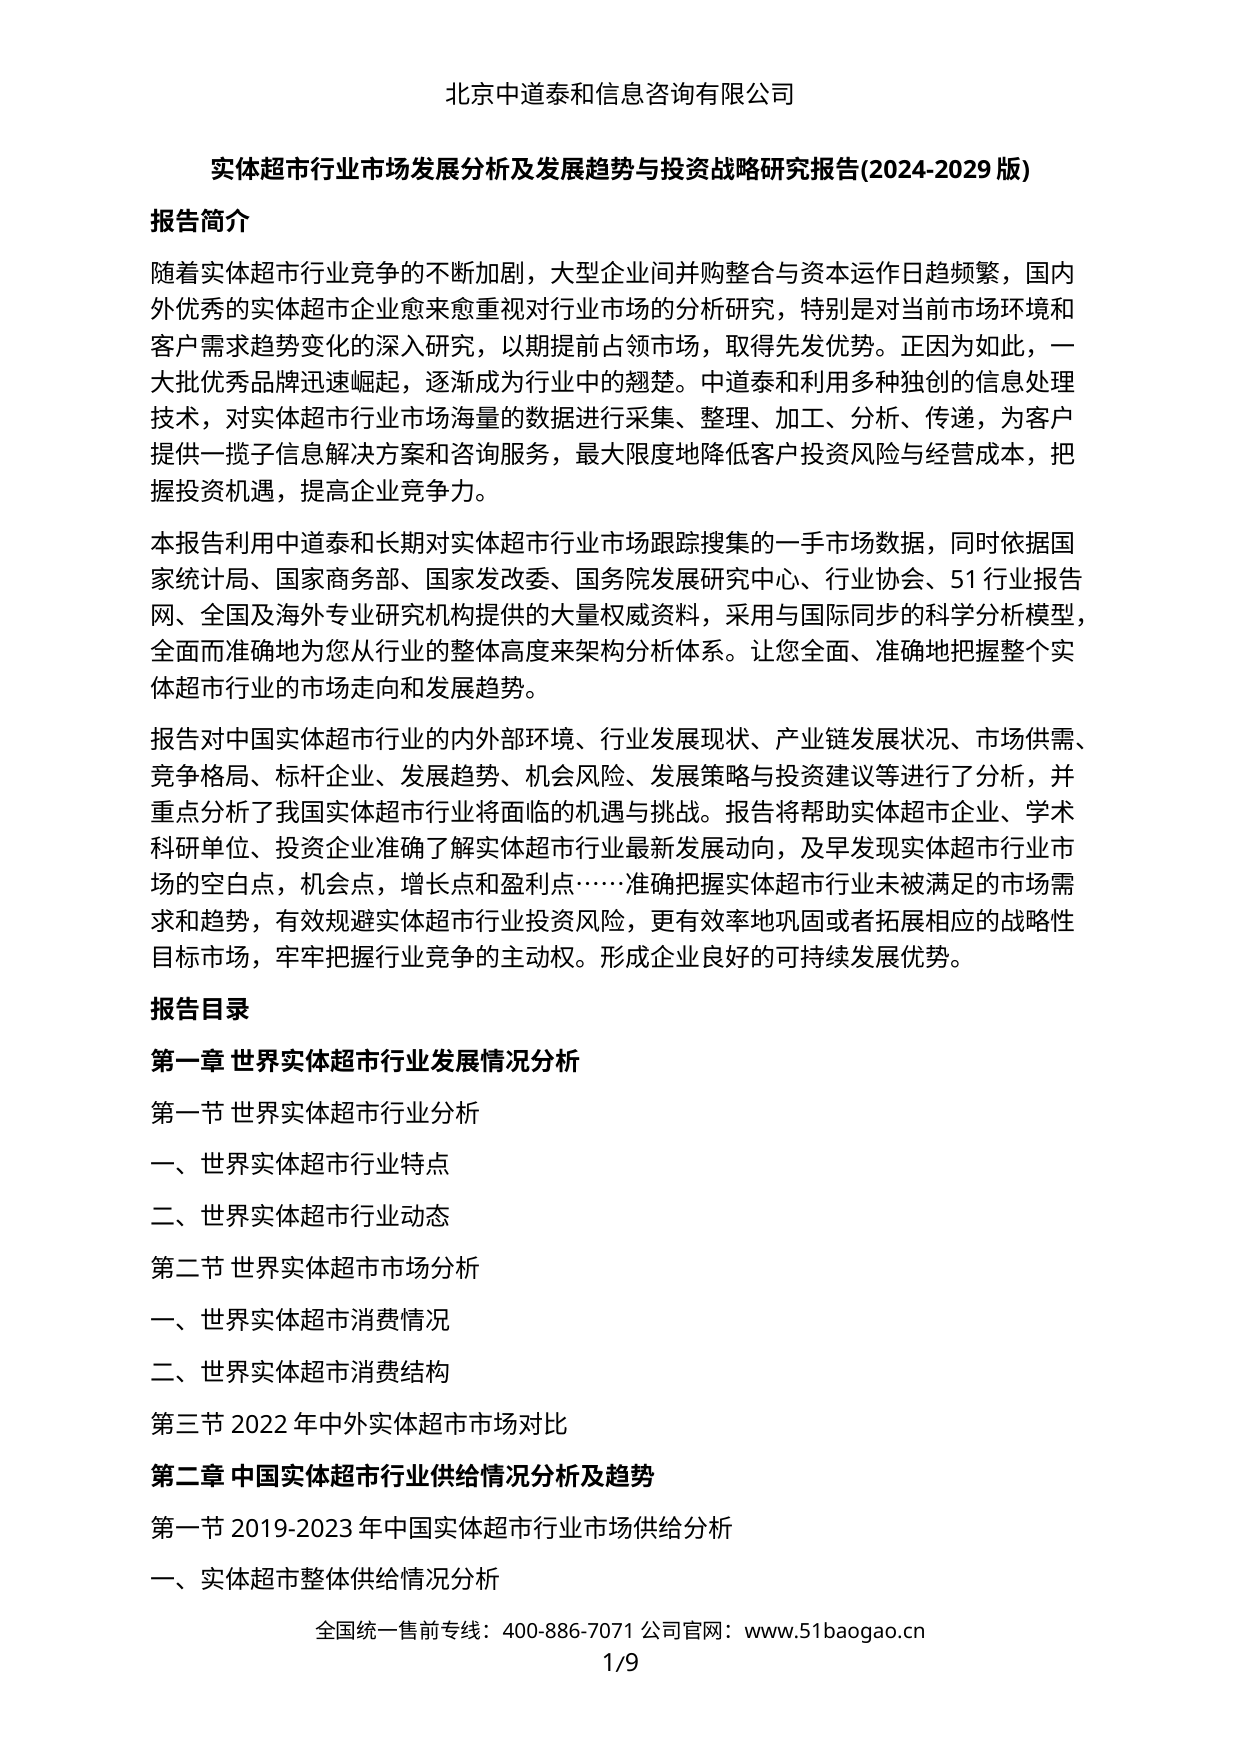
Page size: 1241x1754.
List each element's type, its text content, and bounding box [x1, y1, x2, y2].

text 第一节 2019-2023年中国实体超市行业市场供给分析 [150, 1508, 1090, 1544]
text 实体超市行业市场发展分析及发展趋势与投资战略研究报告(2024-2029版) [150, 150, 1090, 186]
text 报告目录 [150, 989, 1090, 1026]
text 一、世界实体超市行业特点 [150, 1145, 1090, 1181]
text 报告简介 [150, 202, 1090, 238]
text 报告对中国实体超市行业的内外部环境、行业发展现状、产业链发展状况、市场供需、竞争格局、标杆企业、发展趋势、机会风险、发展策略与投资建议等进行了分析，并重点分析了我国实体超市行业将面临的机遇与挑战。报告将帮助实体超市企业、学术科研单位、投资企业准确了解实体超市行业最新发展动向，及早发现实体超市行业市场的空白点，机会点，增长点和盈利点……准确把握实体超市行业未被满足的市场需求和趋势，有效规避实体超市行业投资风险，更有效率地巩固或者拓展相应的战略性目标市场，牢牢把握行业竞争的主动权。形成企业良好的可持续发展优势。 [150, 720, 1090, 974]
text 第二章 中国实体超市行业供给情况分析及趋势 [150, 1456, 1090, 1492]
text 第一节 世界实体超市行业分析 [150, 1093, 1090, 1129]
text 本报告利用中道泰和长期对实体超市行业市场跟踪搜集的一手市场数据，同时依据国家统计局、国家商务部、国家发改委、国务院发展研究中心、行业协会、51行业报告网、全国及海外专业研究机构提供的大量权威资料，采用与国际同步的科学分析模型，全面而准确地为您从行业的整体高度来架构分析体系。让您全面、准确地把握整个实体超市行业的市场走向和发展趋势。 [150, 523, 1090, 704]
text 第一章 世界实体超市行业发展情况分析 [150, 1041, 1090, 1077]
text 一、世界实体超市消费情况 [150, 1301, 1090, 1337]
text 二、世界实体超市行业动态 [150, 1197, 1090, 1233]
text 一、实体超市整体供给情况分析 [150, 1560, 1090, 1596]
text 随着实体超市行业竞争的不断加剧，大型企业间并购整合与资本运作日趋频繁，国内外优秀的实体超市企业愈来愈重视对行业市场的分析研究，特别是对当前市场环境和客户需求趋势变化的深入研究，以期提前占领市场，取得先发优势。正因为如此，一大批优秀品牌迅速崛起，逐渐成为行业中的翘楚。中道泰和利用多种独创的信息处理技术，对实体超市行业市场海量的数据进行采集、整理、加工、分析、传递，为客户提供一揽子信息解决方案和咨询服务，最大限度地降低客户投资风险与经营成本，把握投资机遇，提高企业竞争力。 [150, 254, 1090, 507]
text 第三节 2022年中外实体超市市场对比 [150, 1404, 1090, 1441]
text 第二节 世界实体超市市场分析 [150, 1249, 1090, 1285]
text 二、世界实体超市消费结构 [150, 1352, 1090, 1389]
